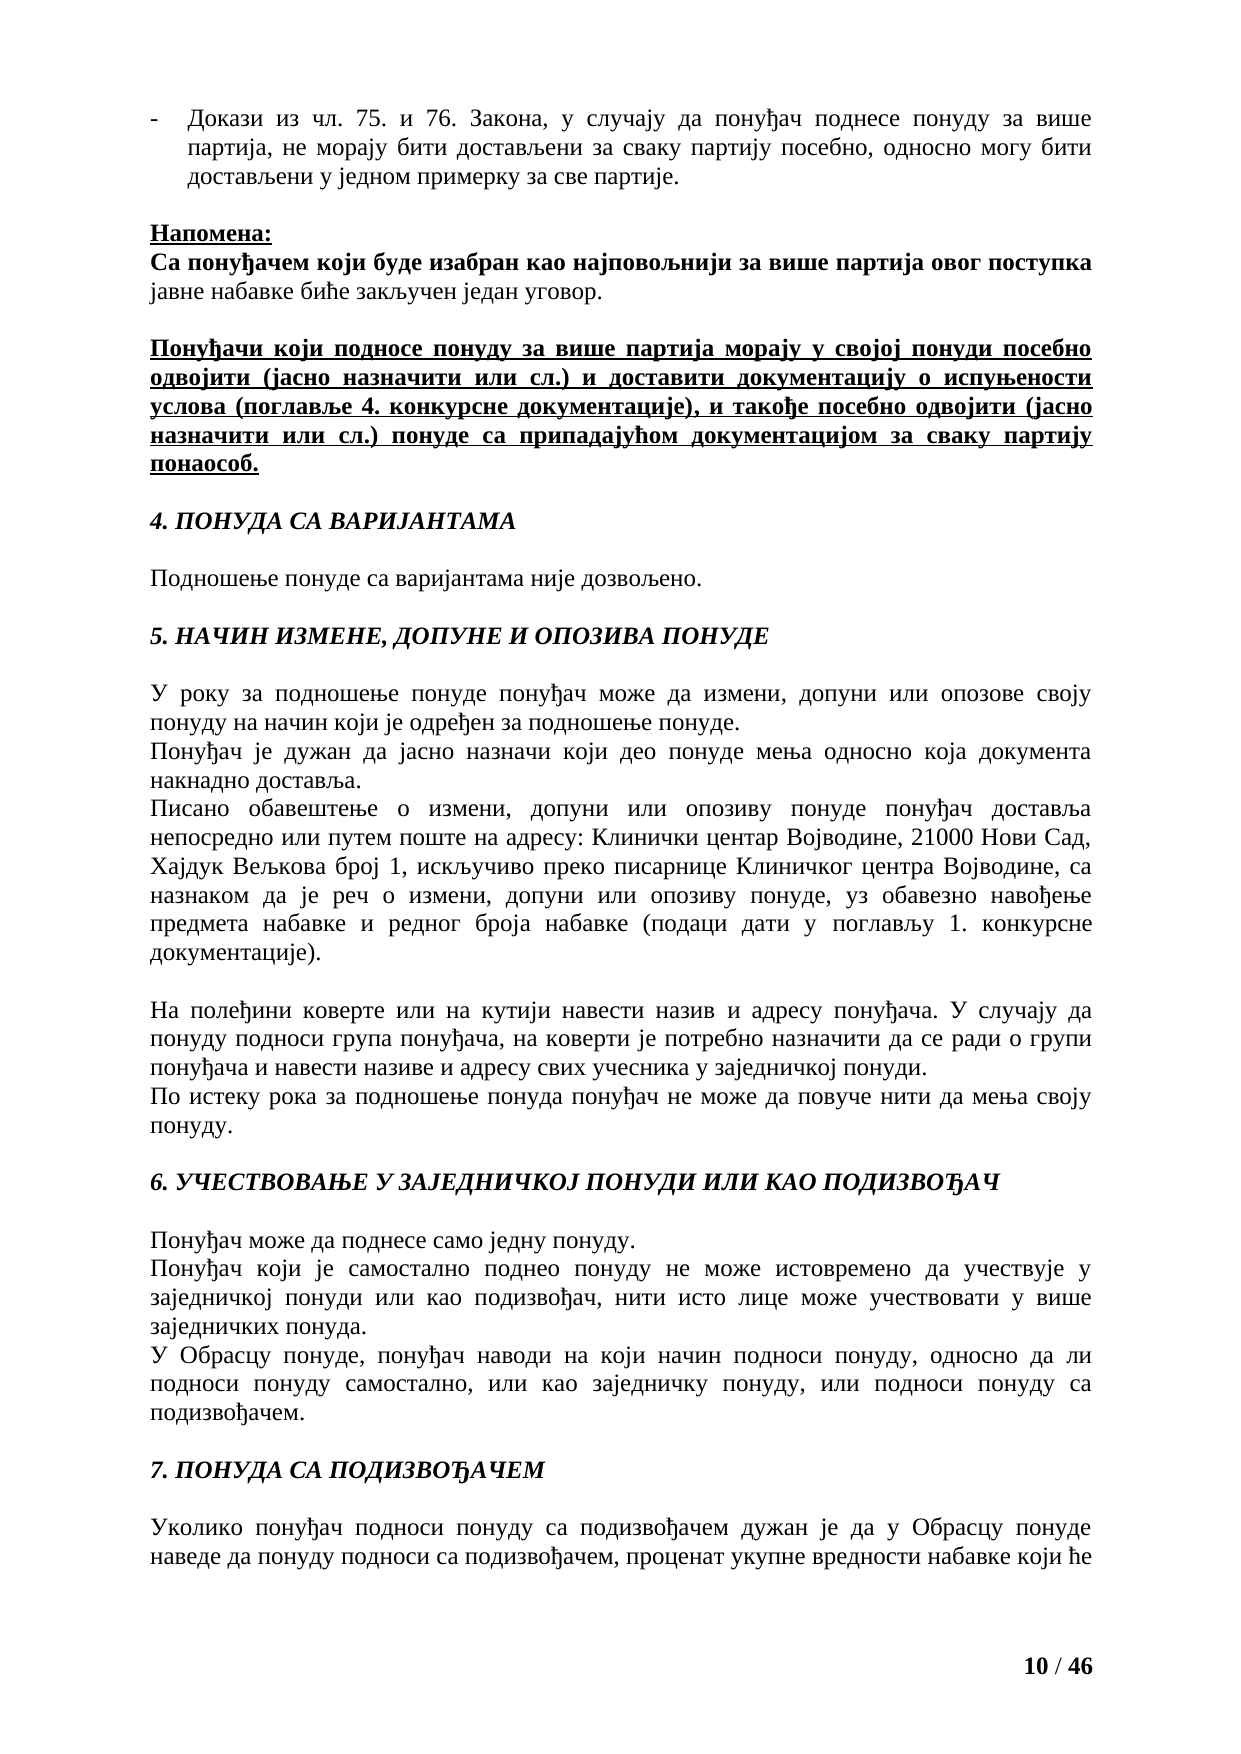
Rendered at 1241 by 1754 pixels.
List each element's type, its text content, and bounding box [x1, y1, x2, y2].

text Понуђачи који подносе понуду за више партија морају у својој понуди посебно одвојити (јасно назначити или сл.) и доставити документацију о испуњености услова (поглавље 4. конкурсне документације), и такође посебно одвојити (јасно назначити или сл.) понуде са припадајућом документацијом за сваку партију понаособ. [150, 446, 1093, 477]
text На полеђини коверте или на кутији навести назив и адресу понуђача. У случају да понуду подноси група понуђача, на коверти је потребно назначити да се ради о групи понуђача и навести називе и адресу свих учесника у заједничкој понуди. [150, 995, 1093, 1081]
text Понуђачи који подносе понуду за више партија морају у својој понуди посебно одвојити (јасно назначити или сл.) и доставити документацију о испуњености услова (поглавље 4. конкурсне документације), и такође посебно одвојити (јасно назначити или сл.) понуде са припадајућом документацијом за сваку партију понаособ. [150, 389, 1093, 416]
list Докази из чл. 75. и 76. Закона, у случају да понуђач поднесе понуду за више партија, не морају бити достављени за сваку партију посебно, односно могу бити достављени у једном примерку за све партије. [150, 103, 1093, 190]
text 7. ПОНУДА СА ПОДИЗВОЂАЧЕМ [150, 1455, 1093, 1483]
text Подношење понуде са варијантама није дозвољено. [150, 563, 1093, 592]
text У року за подношење понуде понуђач може да измени, допуни или опозове своју понуду на начин који је одређен за подношење понуде. [150, 678, 1093, 736]
text Понуђачи који подносе понуду за више партија морају у својој понуди посебно одвојити (јасно назначити или сл.) и доставити документацију о испуњености услова (поглавље 4. конкурсне документације), и такође посебно одвојити (јасно назначити или сл.) понуде са припадајућом документацијом за сваку партију понаособ. [150, 333, 1093, 387]
text Понуђач који је самостално поднео понуду не може истовремено да учествује у заједничкој понуди или као подизвођач, нити исто лице може учествовати у више заједничких понуда. [150, 1253, 1093, 1340]
text У Обрасцу понуде, понуђач наводи на који начин подноси понуду, односно да ли подноси понуду самостално, или као заједничку понуду, или подноси понуду са подизвођачем. [150, 1340, 1093, 1426]
text По истеку рока за подношење понуда понуђач не може да повуче нити да мења своју понуду. [150, 1081, 1093, 1138]
text Са понуђачем који буде изабран као најповољнији за више партија овог поступка јавне набавке биће закључен један уговор. [150, 247, 1093, 305]
text Напомена: [150, 218, 1093, 247]
text Понуђач може да поднесе само једну понуду. [150, 1225, 1093, 1253]
text 6. УЧЕСТВОВАЊЕ У ЗАЈЕДНИЧКОЈ ПОНУДИ ИЛИ КАО ПОДИЗВОЂАЧ [150, 1167, 1093, 1196]
text 4. ПОНУДА СА ВАРИЈАНТАМА [150, 506, 1093, 535]
text 5. НАЧИН ИЗМЕНЕ, ДОПУНЕ И ОПОЗИВА ПОНУДЕ [150, 621, 1093, 650]
text Писано обавештење о измени, допуни или опозиву понуде понуђач доставља непосредно или путем поште на адресу: Клинички центар Војводине, 21000 Нови Сад, Хајдук Вељкова број 1, искључиво преко писарнице Клиничког центра Војводине, са назнаком да је реч о измени, допуни или опозиву понуде, уз обавезно навођење предмета набавке и редног броја набавке (подаци дати у поглављу 1. конкурсне документације). [150, 793, 1093, 966]
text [150, 1512, 1093, 1570]
text Понуђач је дужан да јасно назначи који део понуде мења односно која документа накнадно доставља. [150, 736, 1093, 793]
text Понуђачи који подносе понуду за више партија морају у својој понуди посебно одвојити (јасно назначити или сл.) и доставити документацију о испуњености услова (поглавље 4. конкурсне документације), и такође посебно одвојити (јасно назначити или сл.) понуде са припадајућом документацијом за сваку партију понаособ. [150, 417, 1093, 445]
